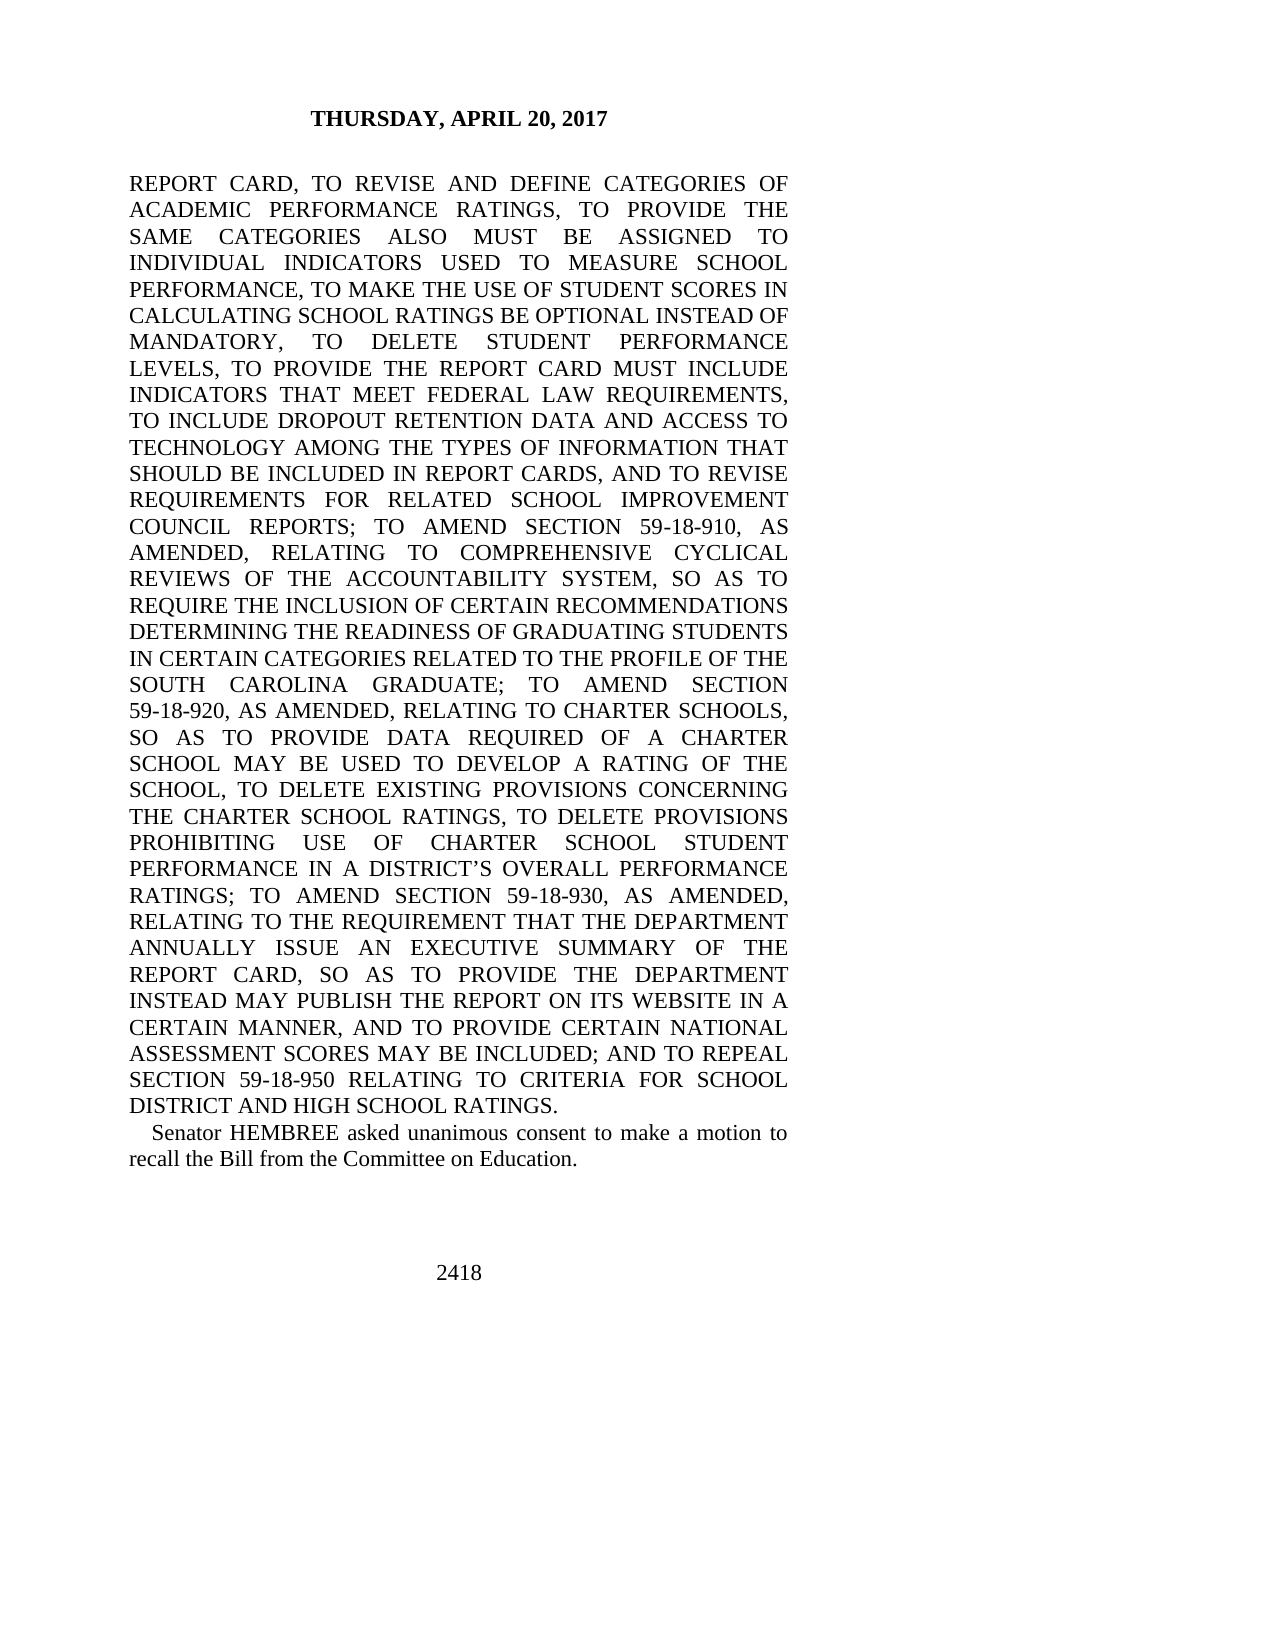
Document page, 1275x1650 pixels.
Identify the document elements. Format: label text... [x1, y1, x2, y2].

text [129, 170, 789, 1119]
text Senator HEMBREE asked unanimous consent to make a motion to recall the Bill from the Committee on Education. [129, 1119, 789, 1172]
